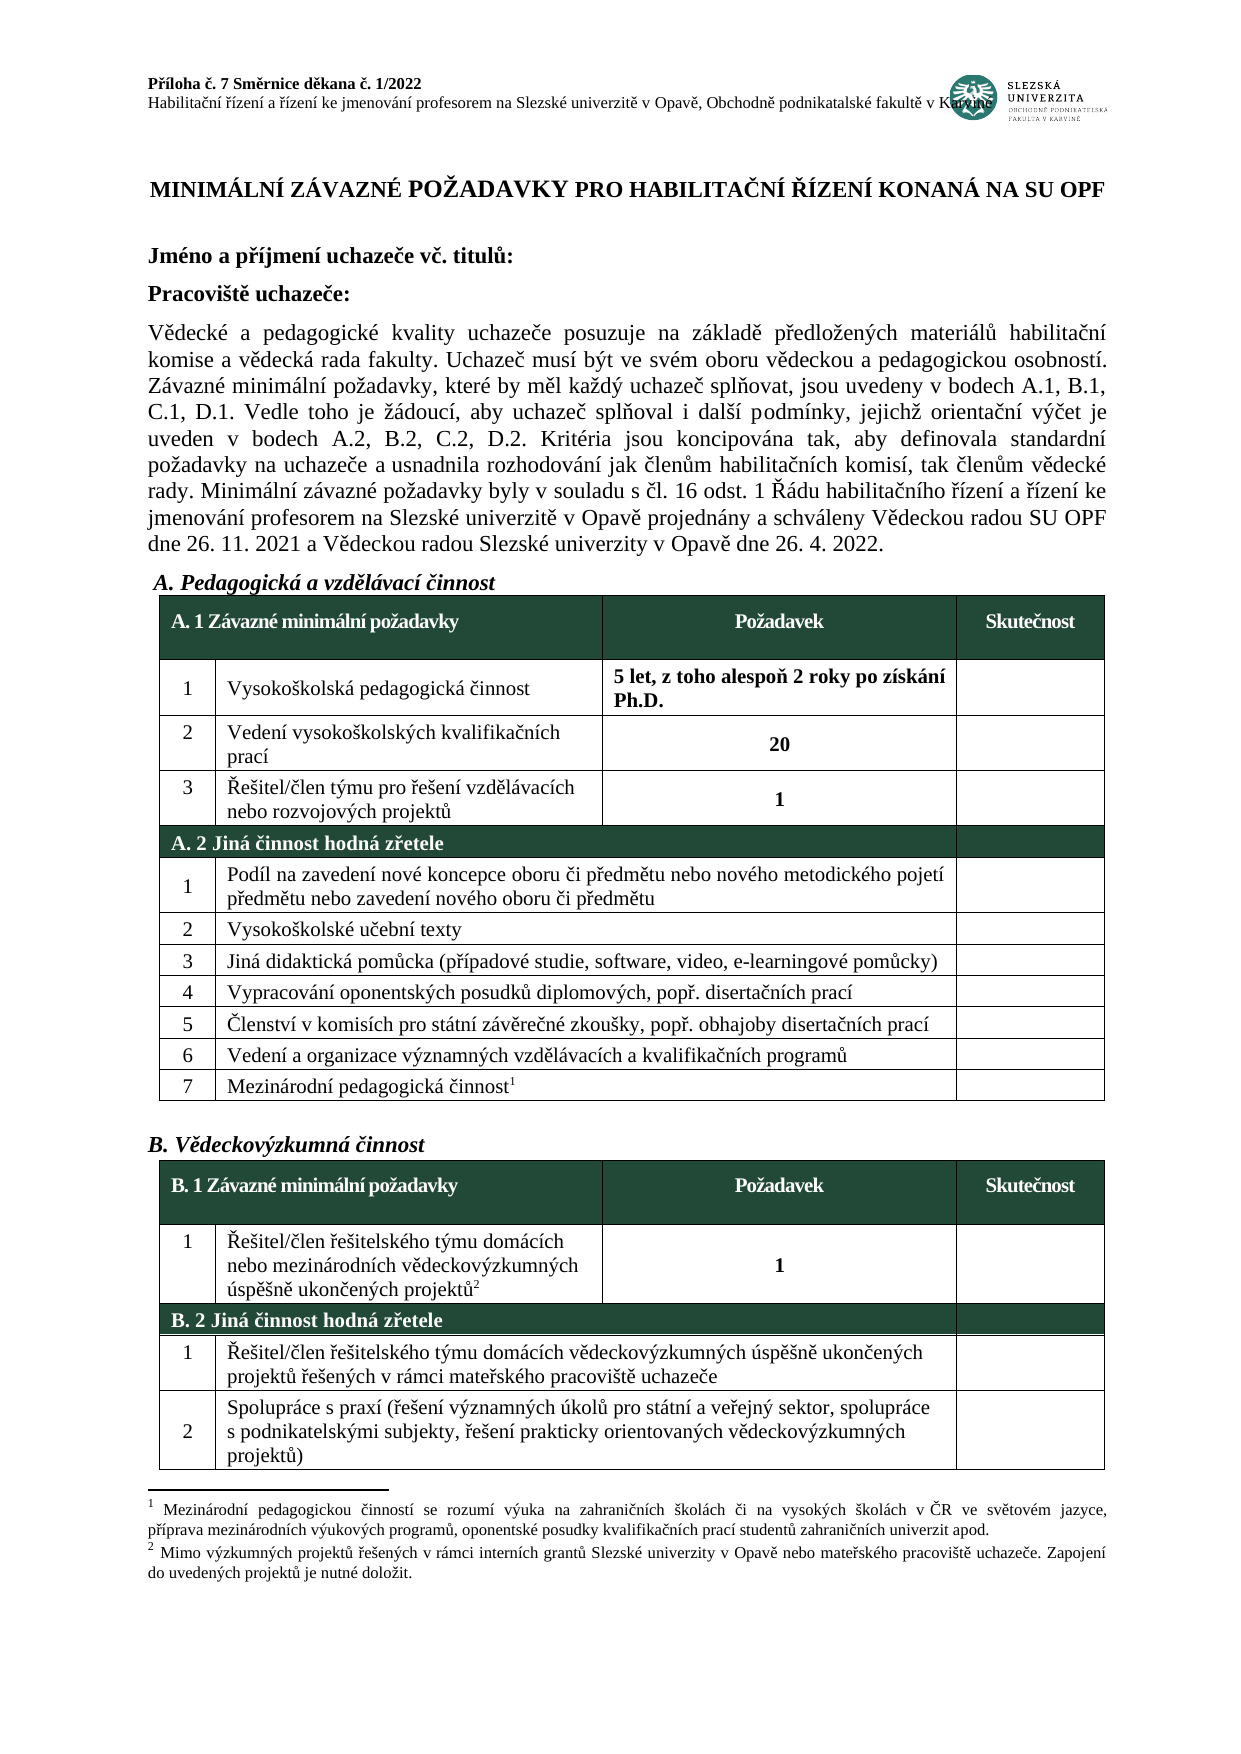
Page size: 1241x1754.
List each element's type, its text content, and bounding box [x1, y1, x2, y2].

table_cell A. 2 Jiná činnost hodná zřetele [160, 826, 956, 857]
table_cell [957, 1007, 1104, 1038]
table_cell Řešitel/člen týmu pro řešení vzdělávacích nebo rozvojových projektů [216, 771, 602, 825]
table_header B. 1 Závazné minimální požadavky [160, 1161, 602, 1224]
table_cell [957, 1304, 1104, 1334]
table_cell [957, 1070, 1104, 1100]
table_cell Řešitel/člen řešitelského týmu domácích vědeckovýzkumných úspěšně ukončených projektů řešených v rámci mateřského pracoviště uchazeče [216, 1336, 956, 1390]
table_cell 3 [160, 945, 215, 975]
table_header Skutečnost [957, 1161, 1104, 1224]
table_cell Podíl na zavedení nové koncepce oboru či předmětu nebo nového metodického pojetí předmětu nebo zavedení nového oboru či předmětu [216, 858, 956, 912]
table_header A. 1 Závazné minimální požadavky [160, 596, 602, 659]
table_cell 7 [160, 1070, 215, 1100]
table_cell Vysokoškolské učební texty [216, 913, 956, 943]
table_cell 2 [160, 913, 215, 943]
table_cell Vypracování oponentských posudků diplomových, popř. disertačních prací [216, 976, 956, 1006]
table_cell 1 [603, 771, 956, 825]
table_header Požadavek [603, 596, 956, 659]
table_cell [957, 858, 1104, 912]
table_cell Členství v komisích pro státní závěrečné zkoušky, popř. obhajoby disertačních prací [216, 1007, 956, 1038]
table_header Skutečnost [957, 596, 1104, 659]
table_cell 4 [160, 976, 215, 1006]
table_header Požadavek [603, 1161, 956, 1224]
table_cell 1 [603, 1225, 956, 1303]
table_cell Spolupráce s praxí (řešení významných úkolů pro státní a veřejný sektor, spolupráce s podnikatelskými subjekty, řešení prakticky orientovaných vědeckovýzkumných projektů) [216, 1391, 956, 1469]
table_cell 2 [160, 716, 215, 770]
table_cell 1 [160, 858, 215, 912]
table_cell 20 [603, 716, 956, 770]
table_cell Mezinárodní pedagogická činnost [216, 1070, 956, 1100]
table_cell Vysokoškolská pedagogická činnost [216, 660, 602, 714]
table_cell 3 [160, 771, 215, 825]
table_cell [957, 826, 1104, 857]
table_cell [957, 1336, 1104, 1390]
table_cell [957, 660, 1104, 714]
table_cell [957, 1039, 1104, 1069]
picture [949, 75, 1108, 121]
table_cell [957, 945, 1104, 975]
text Pracoviště uchazeče: [148, 281, 1107, 307]
table_cell Vedení a organizace významných vzdělávacích a kvalifikačních programů [216, 1039, 956, 1069]
text Minimální závazné požadavky pro habilitační řízení Konaná na SU OPF [148, 174, 1107, 203]
table_cell [957, 1391, 1104, 1469]
table_cell B. 2 Jiná činnost hodná zřetele [160, 1304, 956, 1334]
table_cell 1 [160, 1336, 215, 1390]
table_cell [957, 913, 1104, 943]
table_cell [957, 1225, 1104, 1303]
text Vědecké a pedagogické kvality uchazeče posuzuje na základě předložených materiálů habilitační komise a vědecká rada fakulty. Uchazeč musí být ve svém oboru vědeckou a pedagogickou osobností. Závazné minimální požadavky, které by měl každý uchazeč splňovat, jsou uvedeny v bodech A.1, B.1, C.1, D.1. Vedle toho je žádoucí, aby uchazeč splňoval i další podmínky, jejichž orientační výčet je uveden v bodech A.2, B.2, C.2, D.2. Kritéria jsou koncipována tak, aby definovala standardní požadavky na uchazeče a usnadnila rozhodování jak členům habilitačních komisí, tak členům vědecké rady. Minimální závazné požadavky byly v souladu s čl. 16 odst. 1 Řádu habilitačního řízení a řízení ke jmenování profesorem na Slezské univerzitě v Opavě projednány a schváleny Vědeckou radou SU OPF dne 26. 11. 2021 a Vědeckou radou Slezské univerzity v Opavě dne 26. 4. 2022. [148, 319, 1107, 557]
table_cell Řešitel/člen řešitelského týmu domácích nebo mezinárodních vědeckovýzkumných úspěšně ukončených projektů [216, 1225, 602, 1303]
table_cell 1 [160, 1225, 215, 1303]
table_cell [957, 771, 1104, 825]
table_cell 6 [160, 1039, 215, 1069]
table_cell Jiná didaktická pomůcka (případové studie, software, video, e-learningové pomůcky) [216, 945, 956, 975]
table_cell [957, 976, 1104, 1006]
text Jméno a příjmení uchazeče vč. titulů: [148, 242, 1107, 268]
text B. Vědeckovýzkumná činnost [148, 1131, 1107, 1157]
table_cell 5 [160, 1007, 215, 1038]
table_cell Vedení vysokoškolských kvalifikačních prací [216, 716, 602, 770]
table_cell [957, 716, 1104, 770]
table_cell 1 [160, 660, 215, 714]
text A. Pedagogická a vzdělávací činnost [148, 569, 1107, 595]
table_cell 2 [160, 1391, 215, 1469]
table_cell 5 let, z toho alespoň 2 roky po získání Ph.D. [603, 660, 956, 714]
